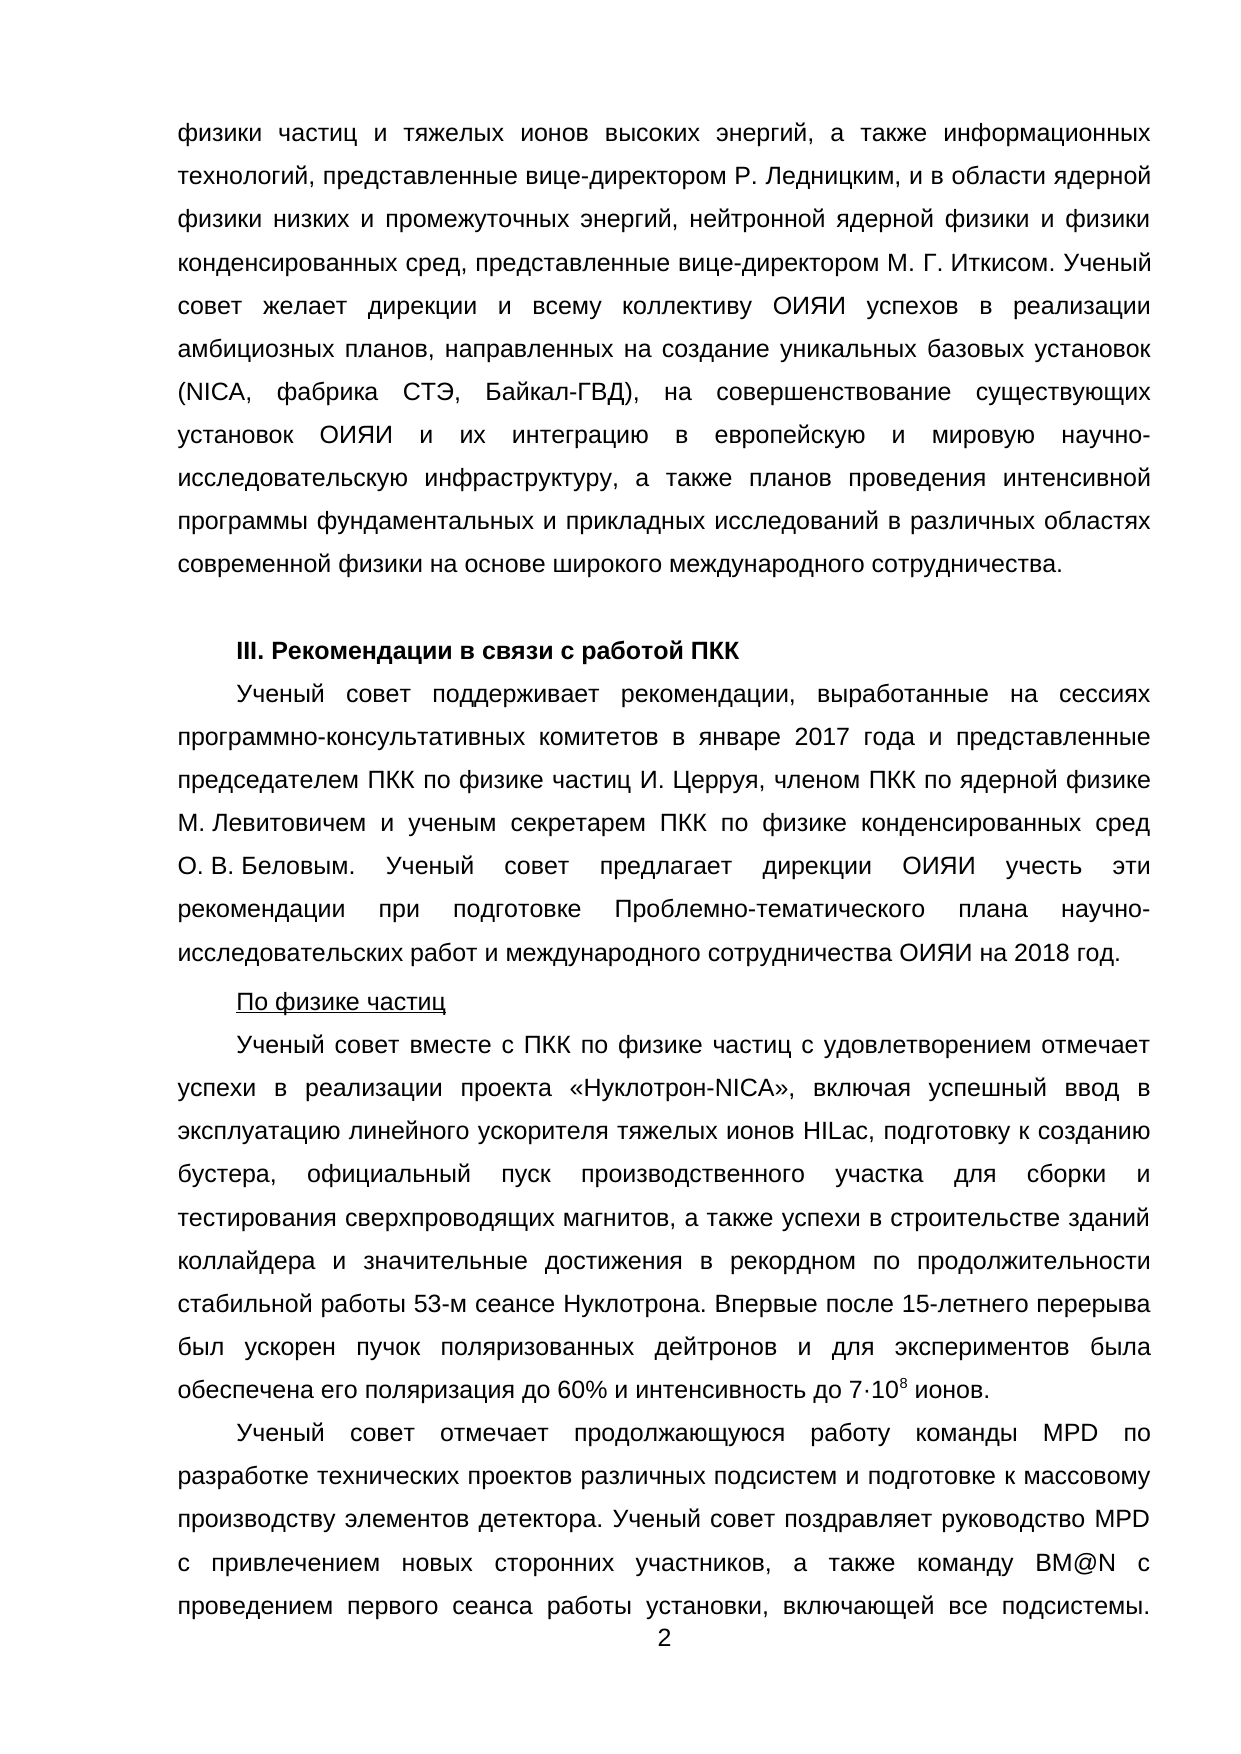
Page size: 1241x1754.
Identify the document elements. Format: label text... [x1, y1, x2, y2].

text Ученый совет вместе с ПКК по физике частиц с удовлетворением отмечает успехи в реализации проекта «Нуклотрон-NICA», включая успешный ввод в эксплуатацию линейного ускорителя тяжелых ионов HILac, подготовку к созданию бустера, официальный пуск производственного участка для сборки и тестирования сверхпроводящих магнитов, а также успехи в строительстве зданий коллайдера и значительные достижения в рекордном по продолжительности стабильной работы 53-м сеансе Нуклотрона. Впервые после 15-летнего перерыва был ускорен пучок поляризованных дейтронов и для экспериментов была обеспечена его поляризация до 60% и интенсивность до 7·108 ионов. [177, 1030, 1152, 1404]
text Ученый совет поддерживает рекомендации, выработанные на сессиях программно-консультативных комитетов в январе 2017 года и представленные председателем ПКК по физике частиц И. Церруя, членом ПКК по ядерной физике М. Левитовичем и ученым секретарем ПКК по физике конденсированных сред О. В. Беловым. Ученый совет предлагает дирекции ОИЯИ учесть эти рекомендации при подготовке Проблемно-тематического плана научно-исследовательских работ и международного сотрудничества ОИЯИ на 2018 год. [177, 679, 1152, 966]
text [177, 1418, 1152, 1619]
text III. Рекомендации в связи с работой ПКК [177, 636, 1152, 664]
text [177, 118, 1152, 578]
text По физике частиц [177, 987, 1152, 1016]
